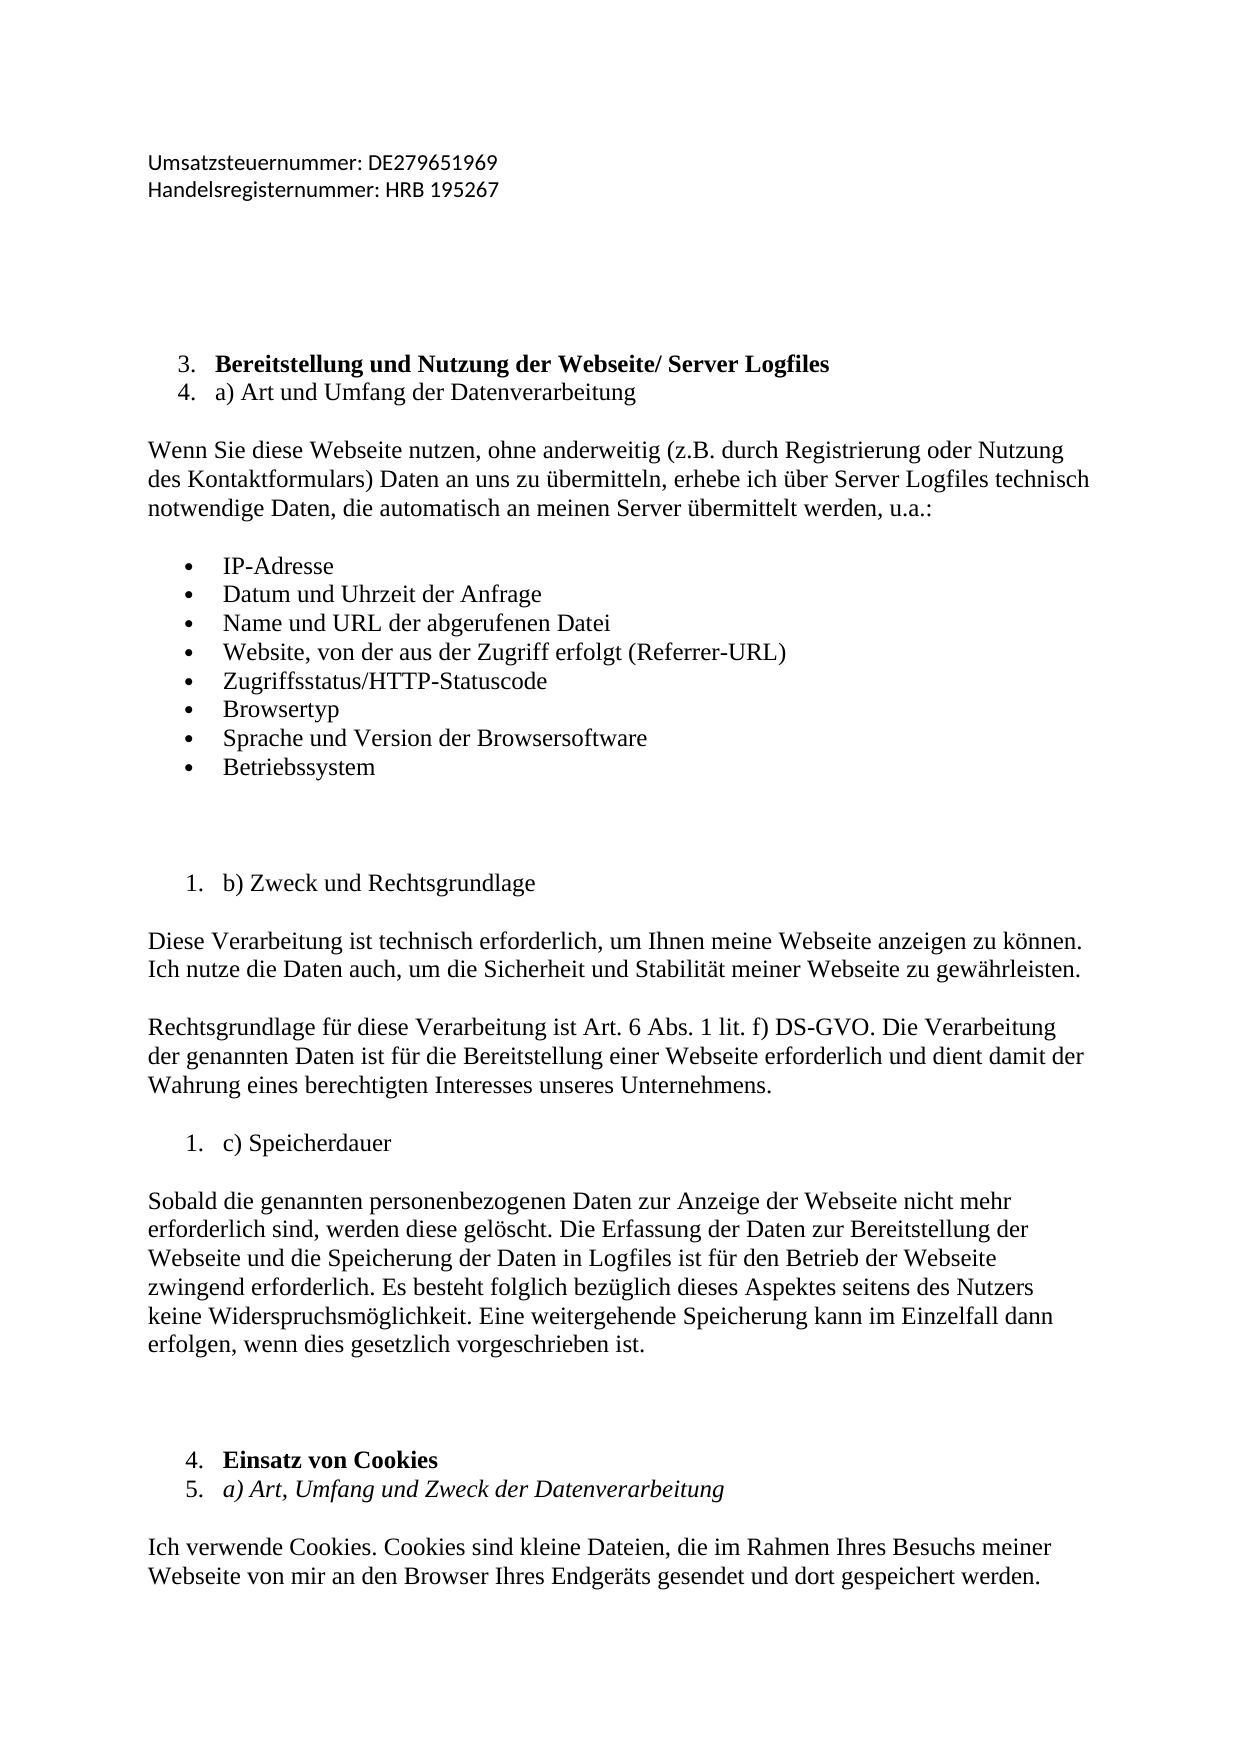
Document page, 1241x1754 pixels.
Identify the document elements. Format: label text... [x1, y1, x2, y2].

list IP-Adresse [185, 551, 1093, 579]
text Ich verwende Cookies. Cookies sind kleine Dateien, die im Rahmen Ihres Besuchs meiner Webseite von mir an den Browser Ihres Endgeräts gesendet und dort gespeichert werden. [148, 1532, 1093, 1589]
list Datum und Uhrzeit der Anfrage [185, 579, 1093, 608]
list a) Art und Umfang der Datenverarbeitung [177, 377, 1093, 406]
list Sprache und Version der Browsersoftware [185, 723, 1093, 752]
list Website, von der aus der Zugriff erfolgt (Referrer-URL) [185, 637, 1093, 666]
text Diese Verarbeitung ist technisch erforderlich, um Ihnen meine Webseite anzeigen zu können. Ich nutze die Daten auch, um die Sicherheit und Stabilität meiner Webseite zu gewährleisten. [148, 926, 1093, 983]
text Umsatzsteuernummer: DE279651969 [148, 148, 1093, 176]
list Einsatz von Cookies [185, 1445, 1093, 1474]
list b) Zweck und Rechtsgrundlage [185, 868, 1093, 897]
text Sobald die genannten personenbezogenen Daten zur Anzeige der Webseite nicht mehr erforderlich sind, werden diese gelöscht. Die Erfassung der Daten zur Bereitstellung der Webseite und die Speicherung der Daten in Logfiles ist für den Betrieb der Webseite zwingend erforderlich. Es besteht folglich bezüglich dieses Aspektes seitens des Nutzers keine Widerspruchsmöglichkeit. Eine weitergehende Speicherung kann im Einzelfall dann erfolgen, wenn dies gesetzlich vorgeschrieben ist. [148, 1186, 1093, 1358]
text Handelsregisternummer: HRB 195267 [148, 176, 1093, 204]
list Zugriffsstatus/HTTP-Statuscode [185, 666, 1093, 694]
list Browsertyp [185, 694, 1093, 723]
list Name und URL der abgerufenen Datei [185, 608, 1093, 637]
text Wenn Sie diese Webseite nutzen, ohne anderweitig (z.B. durch Registrierung oder Nutzung des Kontaktformulars) Daten an uns zu übermitteln, erhebe ich über Server Logfiles technisch notwendige Daten, die automatisch an meinen Server übermittelt werden, u.a.: [148, 435, 1093, 522]
list a) Art, Umfang und Zweck der Datenverarbeitung [185, 1474, 1093, 1503]
list Betriebssystem [185, 752, 1093, 781]
list c) Speicherdauer [185, 1128, 1093, 1157]
text Rechtsgrundlage für diese Verarbeitung ist Art. 6 Abs. 1 lit. f) DS-GVO. Die Verarbeitung der genannten Daten ist für die Bereitstellung einer Webseite erforderlich und dient damit der Wahrung eines berechtigten Interesses unseres Unternehmens. [148, 1012, 1093, 1099]
list Bereitstellung und Nutzung der Webseite/ Server Logfiles [177, 349, 1093, 377]
